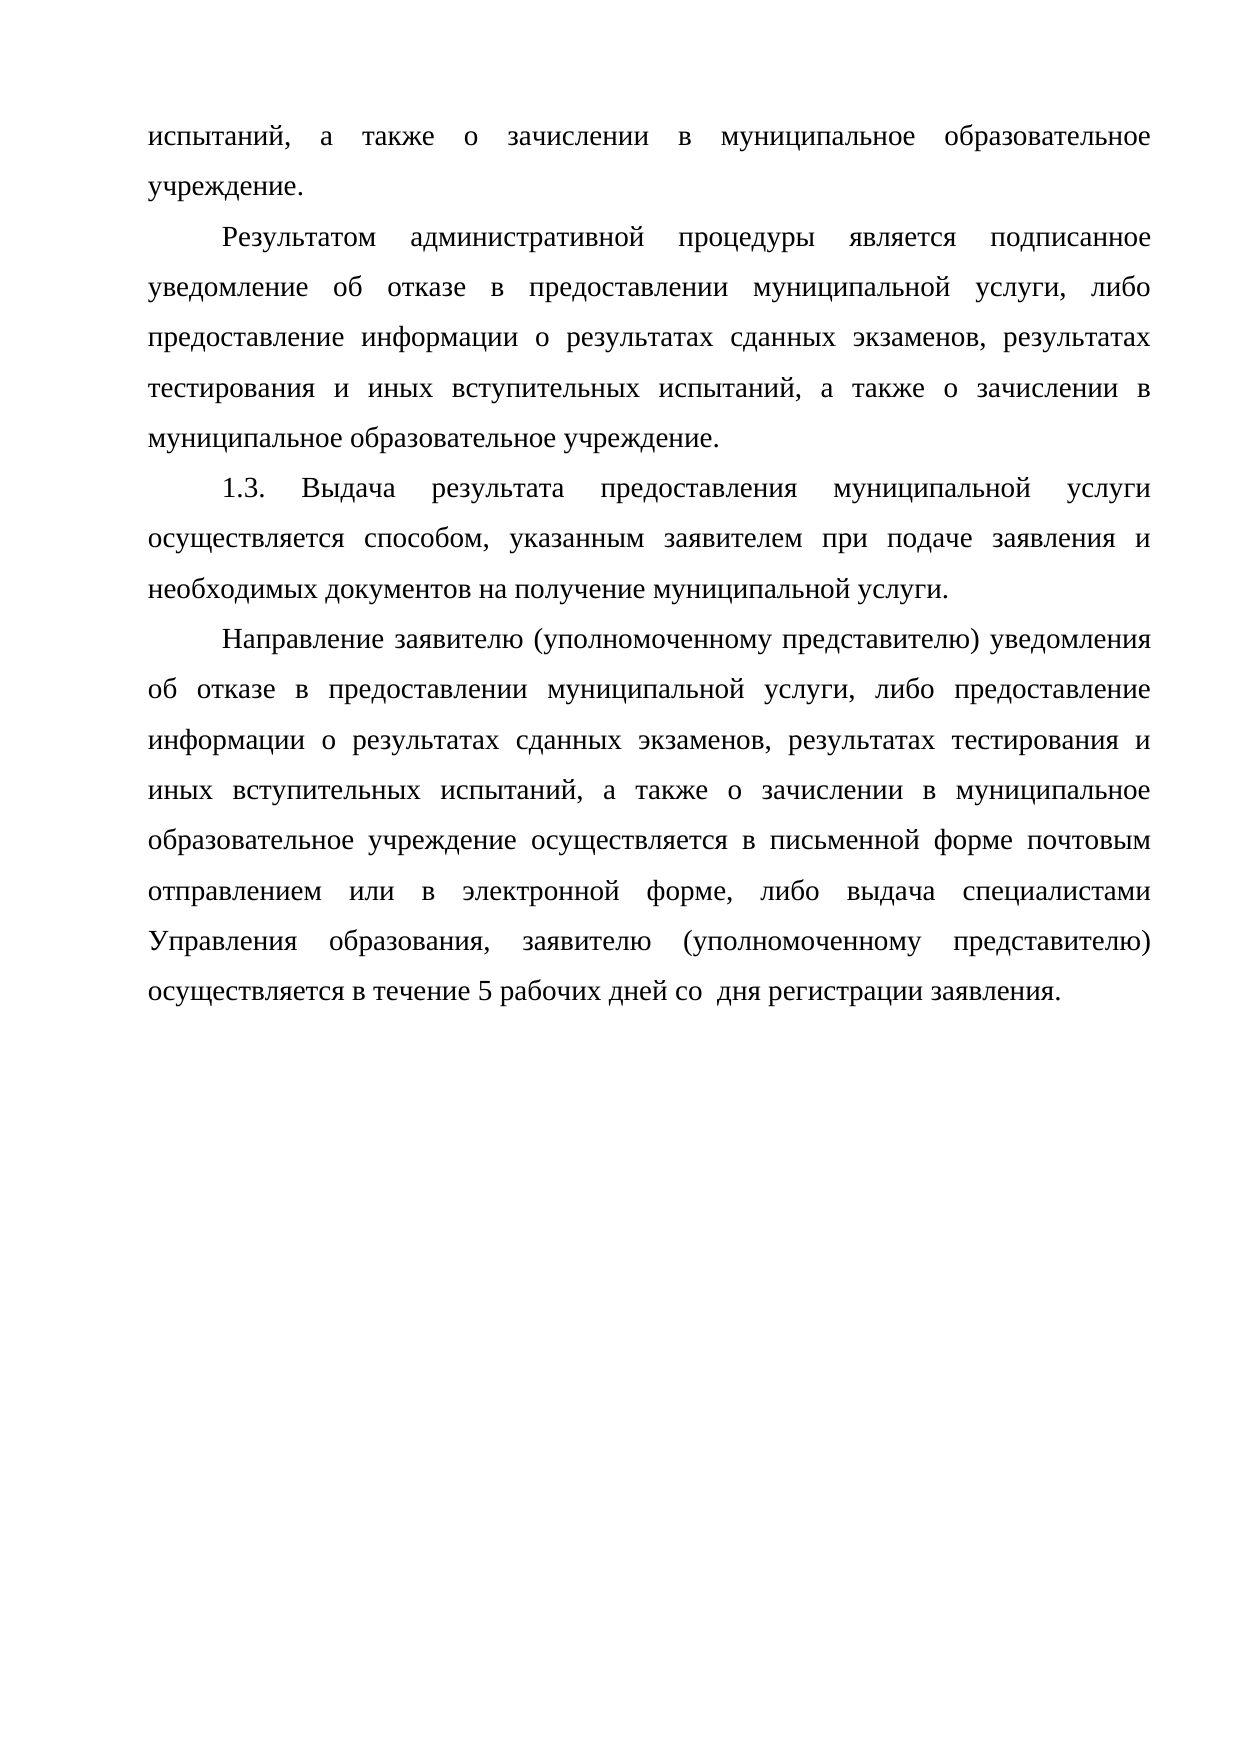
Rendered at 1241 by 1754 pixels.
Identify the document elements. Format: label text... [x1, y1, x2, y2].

text Результатом административной процедуры является подписанное уведомление об отказе в предоставлении муниципальной услуги, либо предоставление информации о результатах сданных экзаменов, результатах тестирования и иных вступительных испытаний, а также о зачислении в муниципальное образовательное учреждение. [148, 219, 1152, 453]
text 1.3. Выдача результата предоставления муниципальной услуги осуществляется способом, указанным заявителем при подаче заявления и необходимых документов на получение муниципальной услуги. [148, 470, 1152, 604]
text Направление заявителю (уполномоченному представителю) уведомления об отказе в предоставлении муниципальной услуги, либо предоставление информации о результатах сданных экзаменов, результатах тестирования и иных вступительных испытаний, а также о зачислении в муниципальное образовательное учреждение осуществляется в письменной форме почтовым отправлением или в электронной форме, либо выдача специалистами Управления образования, заявителю (уполномоченному представителю) осуществляется в течение 5 рабочих дней со дня регистрации заявления. [148, 621, 1152, 1007]
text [148, 118, 1152, 202]
